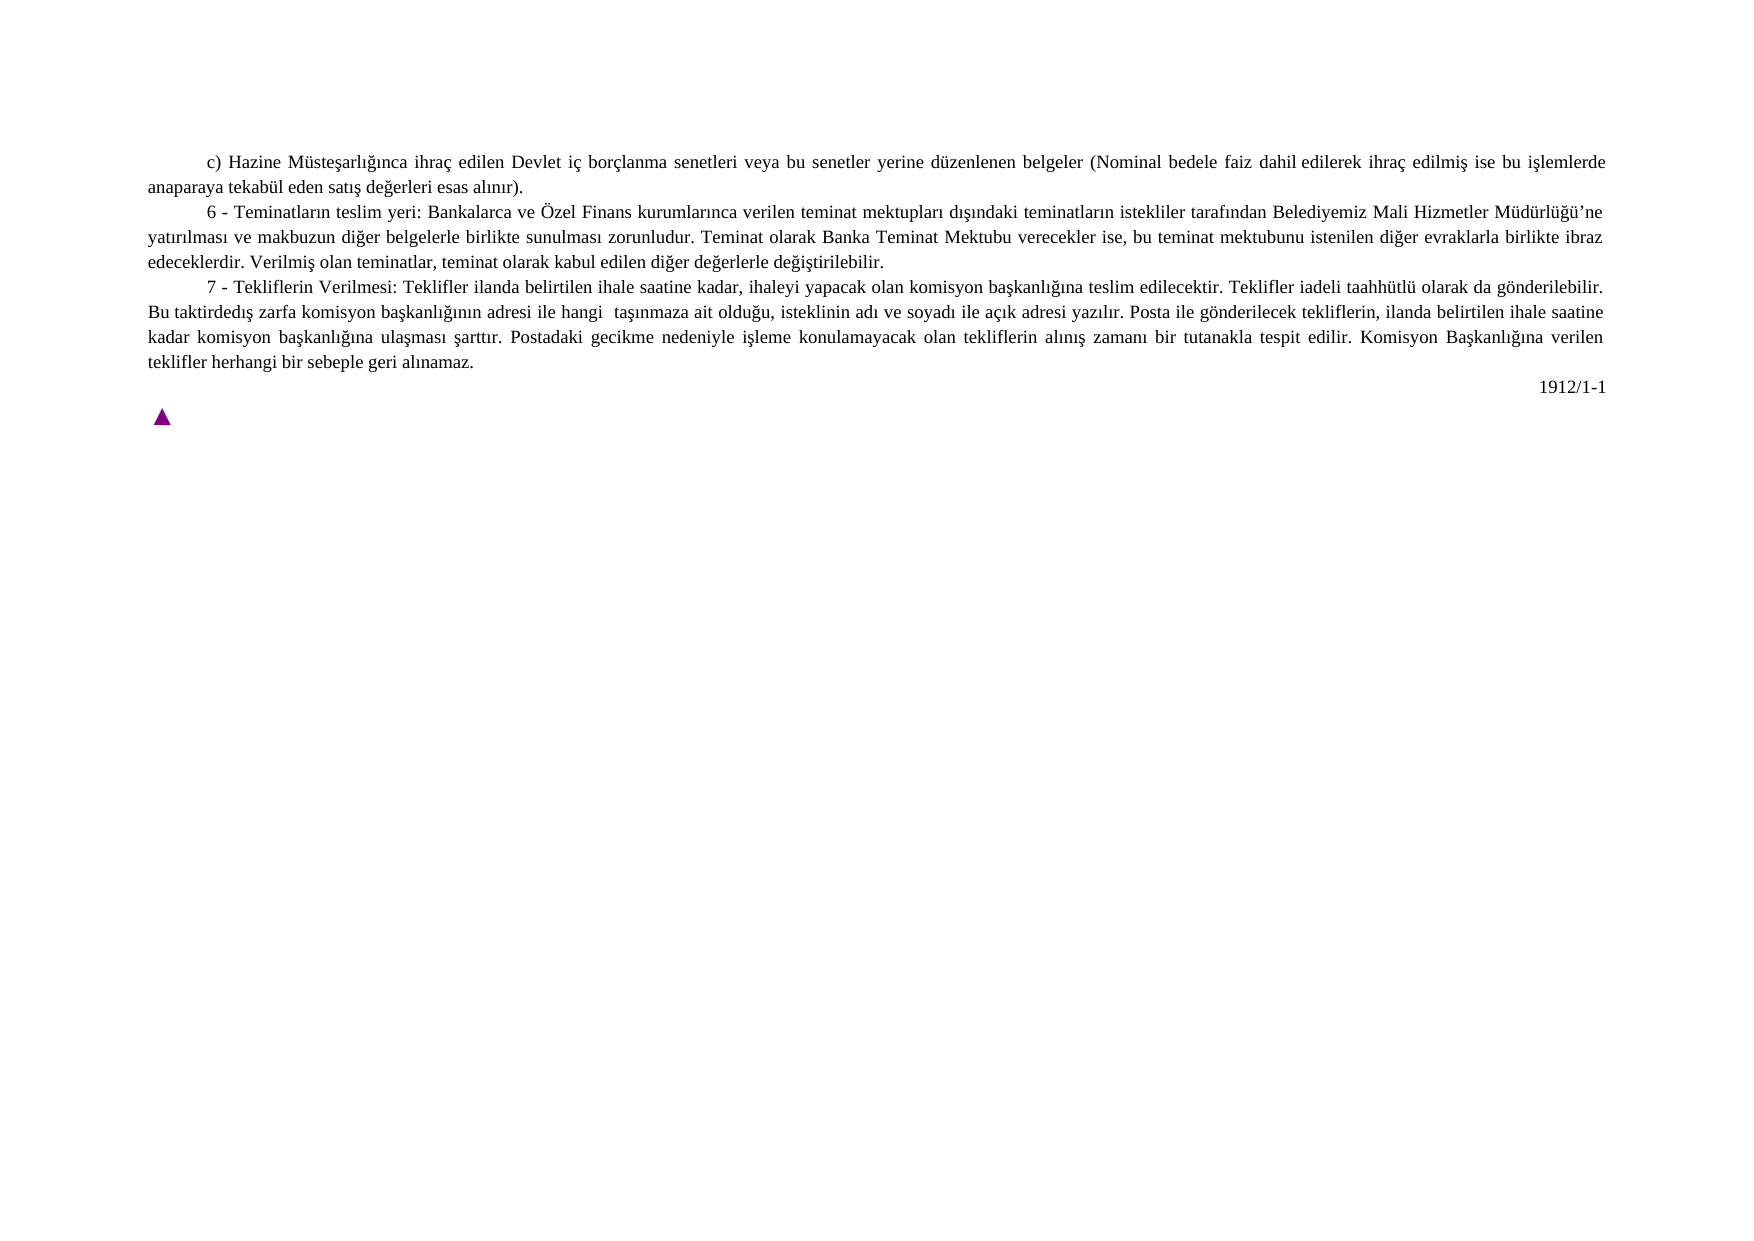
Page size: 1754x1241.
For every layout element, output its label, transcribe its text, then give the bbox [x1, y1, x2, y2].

text c) Hazine Müsteşarlığınca ihraç edilen Devlet iç borçlanma senetleri veya bu senetler yerine düzenlenen belgeler (Nominal bedele faiz dahil edilerek ihraç edilmiş ise bu işlemlerde anaparaya tekabül eden satış değerleri esas alınır). [148, 148, 1606, 198]
text 1912/1-1 [148, 373, 1606, 398]
text ▲ [148, 398, 1606, 431]
text 7 - Tekliflerin Verilmesi: Teklifler ilanda belirtilen ihale saatine kadar, ihaleyi yapacak olan komisyon başkanlığına teslim edilecektir. Teklifler iadeli taahhütlü olarak da gönderilebilir. Bu taktirdedış zarfa komisyon başkanlığının adresi ile hangi taşınmaza ait olduğu, isteklinin adı ve soyadı ile açık adresi yazılır. Posta ile gönderilecek tekliflerin, ilanda belirtilen ihale saatine kadar komisyon başkanlığına ulaşması şarttır. Postadaki gecikme nedeniyle işleme konulamayacak olan tekliflerin alınış zamanı bir tutanakla tespit edilir. Komisyon Başkanlığına verilen teklifler herhangi bir sebeple geri alınamaz. [148, 273, 1606, 373]
text 6 - Teminatların teslim yeri: Bankalarca ve Özel Finans kurumlarınca verilen teminat mektupları dışındaki teminatların istekliler tarafından Belediyemiz Mali Hizmetler Müdürlüğü’ne yatırılması ve makbuzun diğer belgelerle birlikte sunulması zorunludur. Teminat olarak Banka Teminat Mektubu verecekler ise, bu teminat mektubunu istenilen diğer evraklarla birlikte ibraz edeceklerdir. Verilmiş olan teminatlar, teminat olarak kabul edilen diğer değerlerle değiştirilebilir. [148, 198, 1606, 273]
